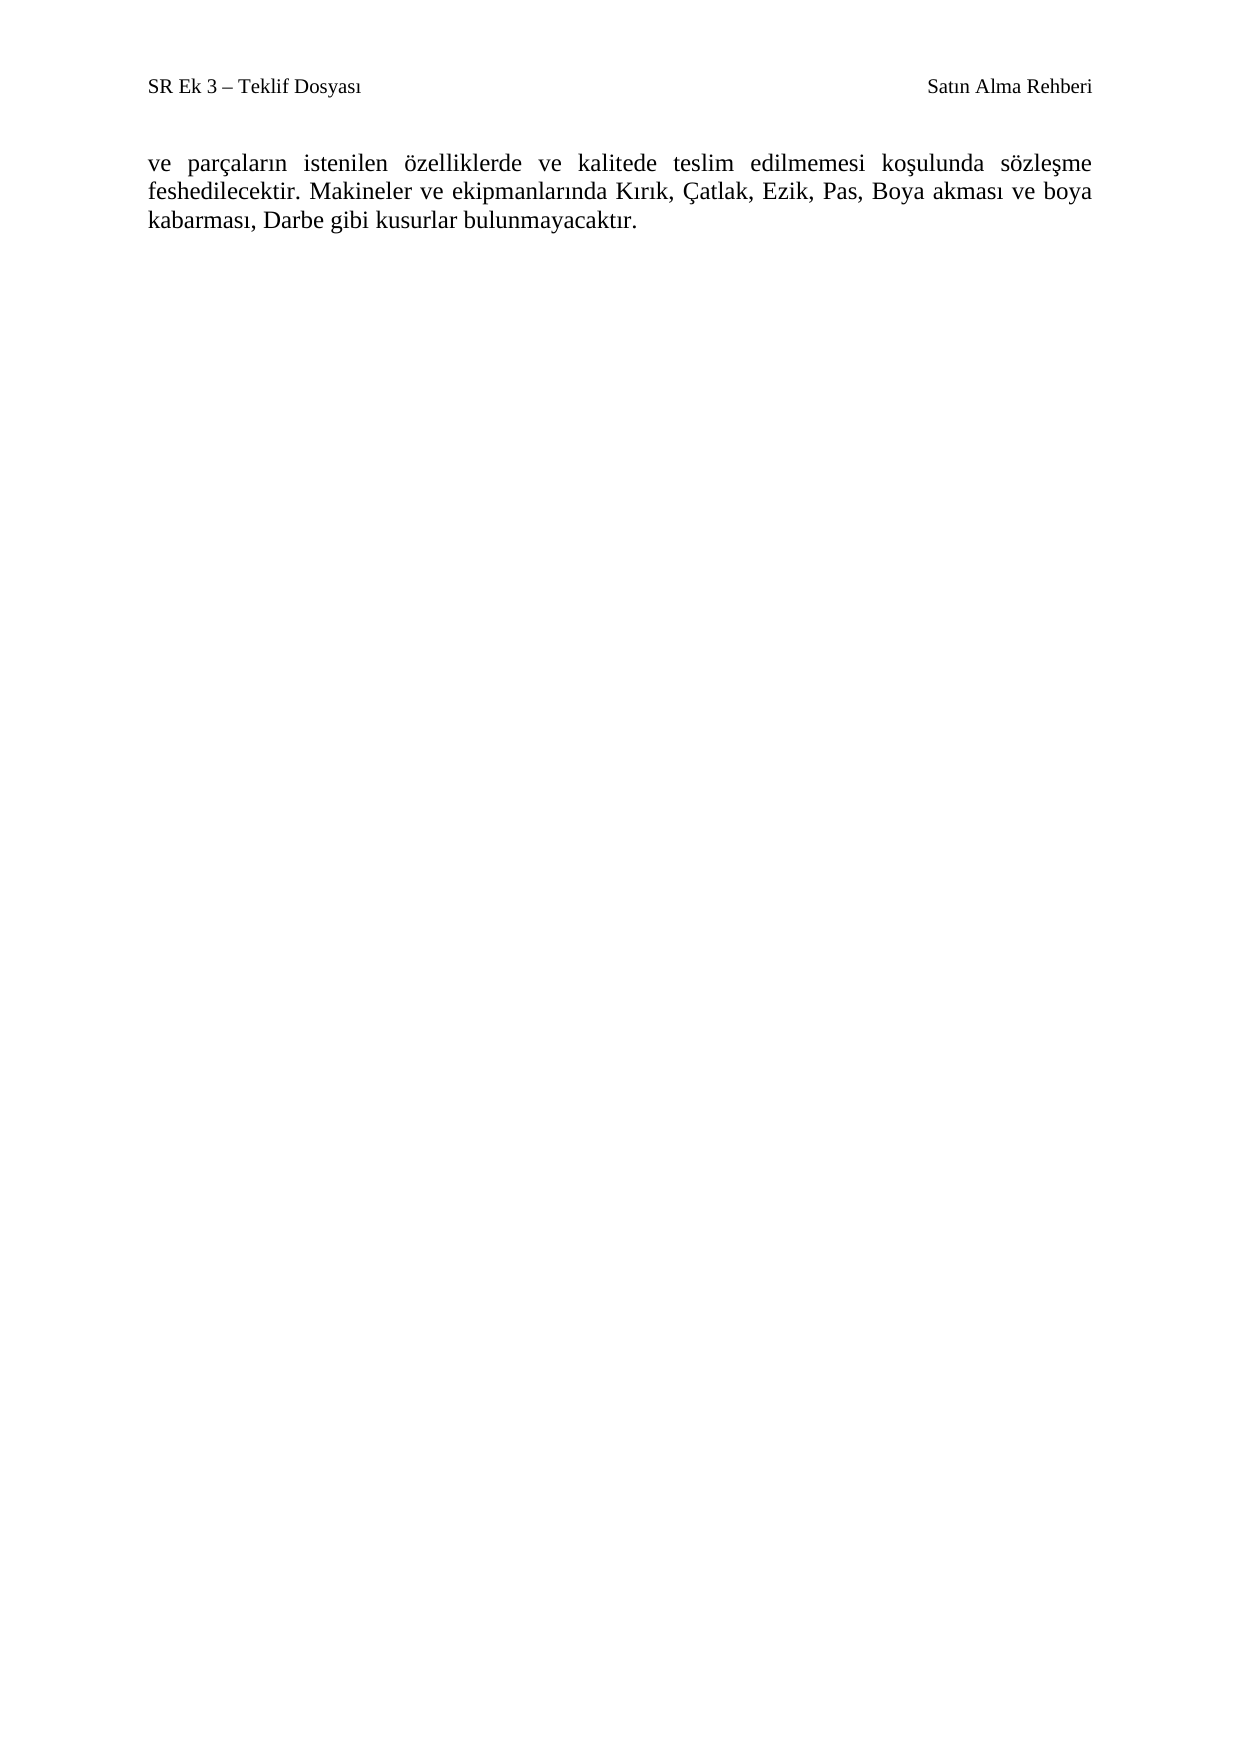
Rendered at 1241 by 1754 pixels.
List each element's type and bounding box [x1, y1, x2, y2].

text [148, 148, 1093, 234]
